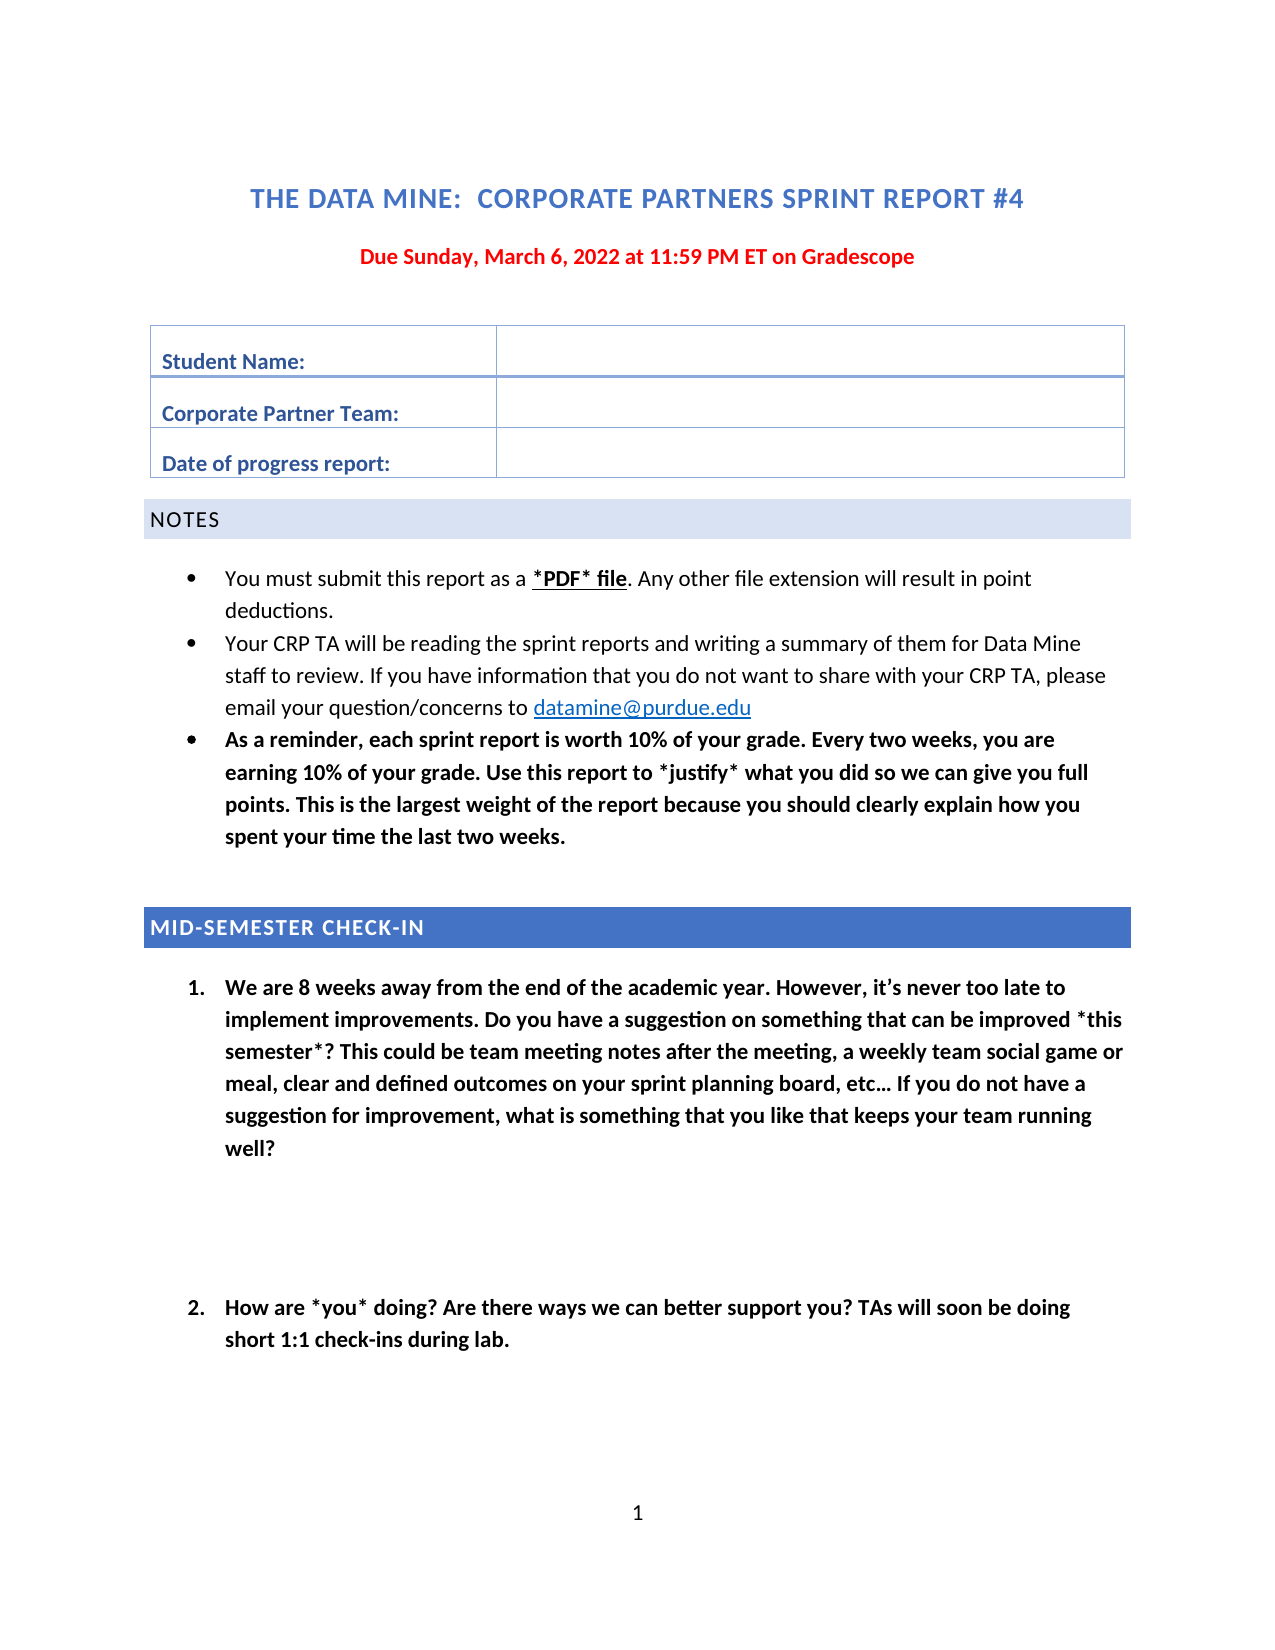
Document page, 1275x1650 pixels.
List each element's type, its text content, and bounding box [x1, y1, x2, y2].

list As a reminder, each sprint report is worth 10% of your grade. Every two weeks, you are earning 10% of your grade. Use this report to *justify* what you did so we can give you full points. This is the largest weight of the report because you should clearly explain how you spent your time the last two weeks. [187, 725, 1125, 850]
table_cell [497, 428, 1124, 477]
table_cell Date of progress report: [151, 428, 496, 477]
title The Data Mine: Corporate Partners Sprint Report #4 [150, 180, 1125, 216]
text Due Sunday, March 6, 2022 at 11:59 PM ET on Gradescope [150, 242, 1125, 270]
subtitle Mid-Semester Check-In [150, 914, 1125, 941]
list We are 8 weeks away from the end of the academic year. However, it’s never too late to implement improvements. Do you have a suggestion on something that can be improved *this semester*? This could be team meeting notes after the meeting, a weekly team social game or meal, clear and defined outcomes on your sprint planning board, etc… If you do not have a suggestion for improvement, what is something that you like that keeps your team running well? [187, 973, 1125, 1162]
table_cell [497, 378, 1124, 427]
table_cell Corporate Partner Team: [151, 378, 496, 427]
table_header Student Name: [151, 326, 496, 375]
table_header [497, 326, 1124, 375]
list You must submit this report as a *PDF* file. Any other file extension will result in point deductions. [187, 564, 1125, 625]
list Your CRP TA will be reading the sprint reports and writing a summary of them for Data Mine staff to review. If you have information that you do not want to share with your CRP TA, please email your question/concerns to datamine@purdue.edu [187, 629, 1125, 721]
list How are *you* doing? Are there ways we can better support you? TAs will soon be doing short 1:1 check-ins during lab. [187, 1293, 1125, 1353]
subtitle Notes [150, 505, 1125, 533]
